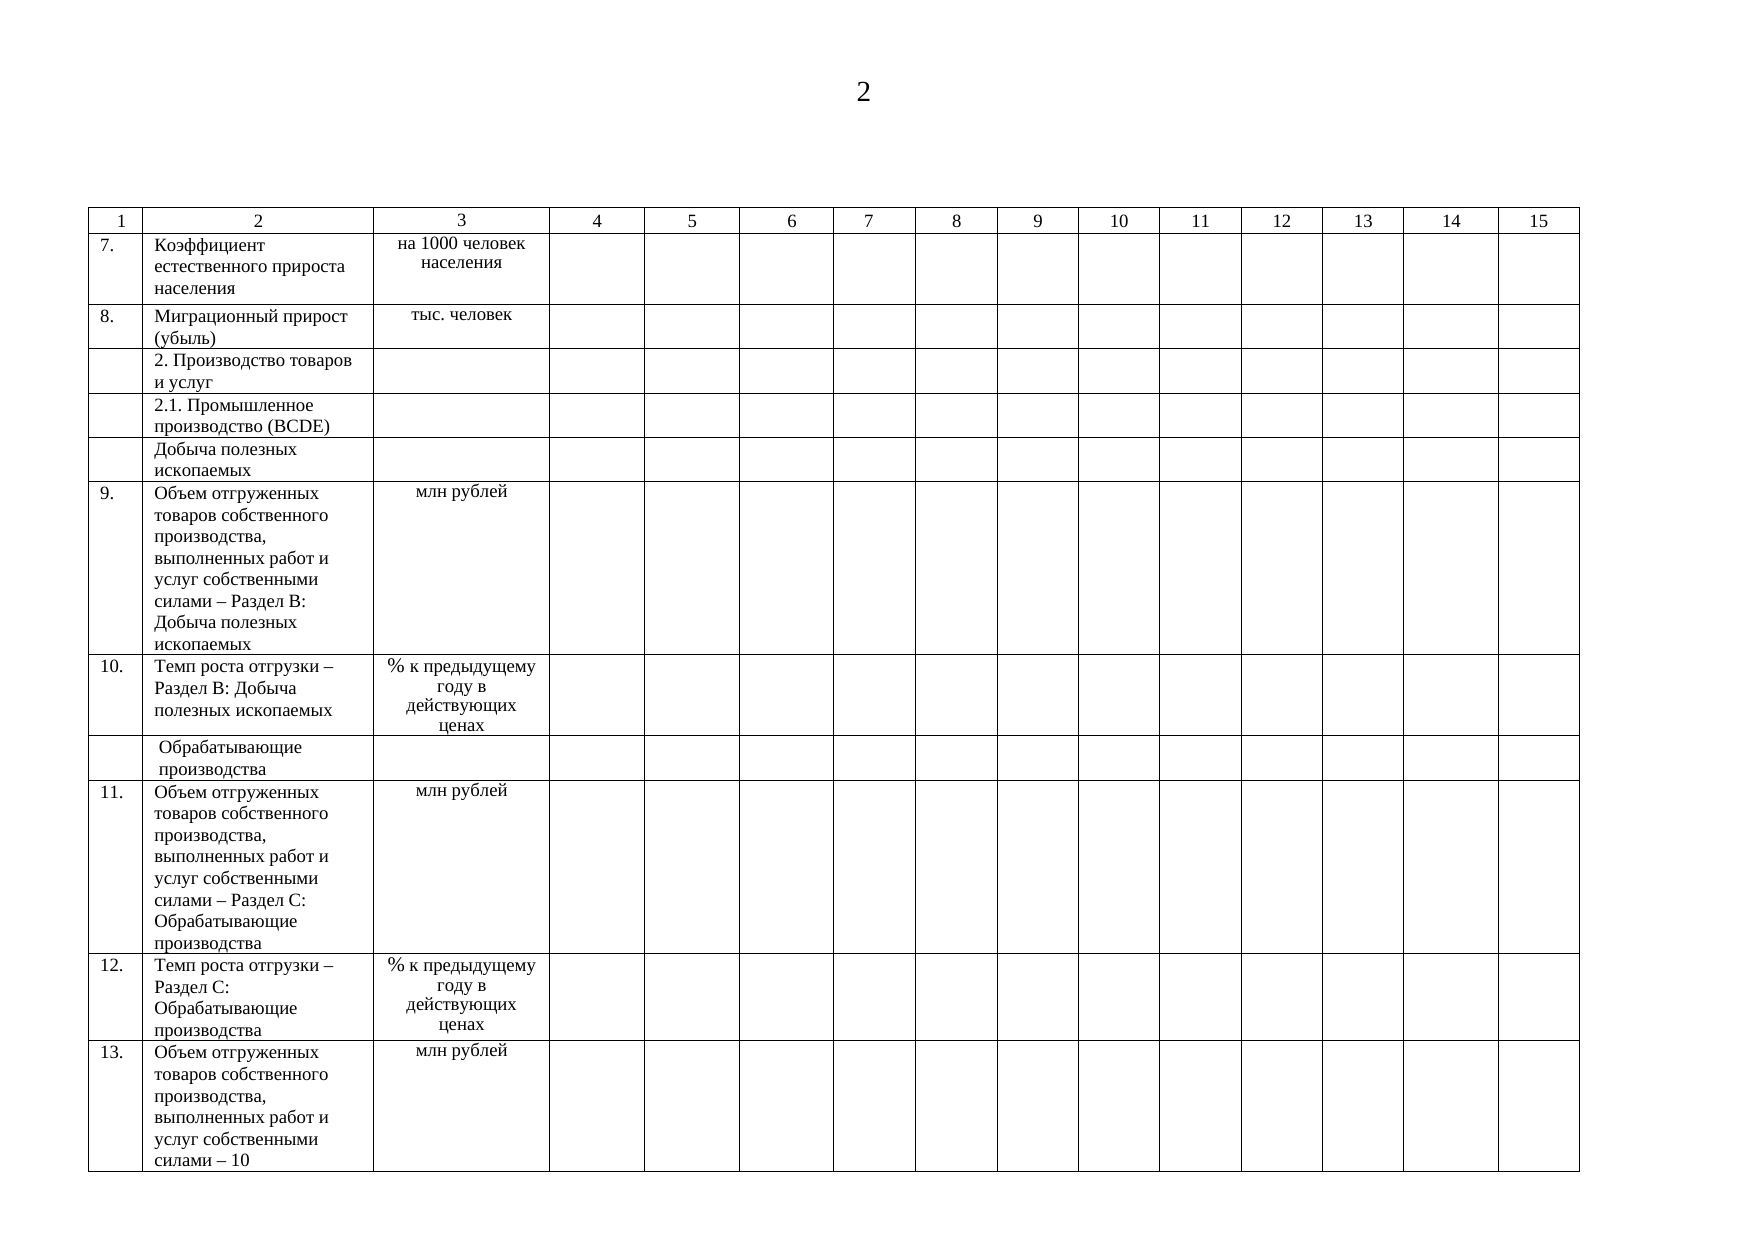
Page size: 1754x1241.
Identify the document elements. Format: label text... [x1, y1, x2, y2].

table_cell [89, 736, 142, 779]
table_cell [1499, 781, 1579, 953]
table_cell [998, 349, 1078, 392]
table_header 8 [916, 208, 997, 233]
table_cell [645, 954, 739, 1040]
table_cell [1404, 781, 1498, 953]
table_cell [916, 736, 997, 779]
table_cell [1160, 954, 1241, 1040]
table_cell [550, 1041, 644, 1171]
table_cell [89, 655, 142, 735]
table_cell [1079, 655, 1159, 735]
table_header 2 [143, 208, 373, 233]
table_header 7 [834, 208, 915, 233]
table_cell [645, 781, 739, 953]
table_cell [740, 655, 833, 735]
table_header 11 [1160, 208, 1241, 233]
table_header 13 [1323, 208, 1403, 233]
table_cell Коэффициент естественного прироста населения [143, 234, 373, 304]
table_header 6 [740, 208, 833, 233]
table_cell [740, 781, 833, 953]
table_cell [645, 736, 739, 779]
table_cell [1499, 394, 1579, 437]
table_cell [89, 954, 142, 1040]
table_header 4 [550, 208, 644, 233]
table_cell [1499, 482, 1579, 654]
table_header 14 [1404, 208, 1498, 233]
table_header 5 [645, 208, 739, 233]
table_cell % к предыдущему году в действующих ценах [374, 954, 549, 1040]
table_cell [1323, 736, 1403, 779]
table_cell [1160, 438, 1241, 481]
table_cell [1160, 394, 1241, 437]
table_cell [1404, 954, 1498, 1040]
table_cell [1160, 736, 1241, 779]
table_cell [834, 234, 915, 304]
table_cell [645, 438, 739, 481]
table_cell [834, 349, 915, 392]
table_header 9 [998, 208, 1078, 233]
table_cell [998, 438, 1078, 481]
table_cell [1160, 655, 1241, 735]
table_cell [1323, 482, 1403, 654]
table_cell [998, 1041, 1078, 1171]
table_cell [740, 394, 833, 437]
table_cell [645, 1041, 739, 1171]
table_cell [1404, 482, 1498, 654]
table_cell [89, 1041, 142, 1171]
table_cell [550, 234, 644, 304]
table_cell Объем отгруженных товаров собственного производства, выполненных работ и услуг собственными силами – Раздел С: Обрабатывающие производства [143, 781, 373, 953]
table_cell [998, 781, 1078, 953]
table_cell тыс. человек [374, 305, 549, 348]
table_cell [1242, 655, 1322, 735]
table_cell [1242, 305, 1322, 348]
table_header 10 [1079, 208, 1159, 233]
table_cell Темп роста отгрузки – Раздел В: Добыча полезных ископаемых [143, 655, 373, 735]
table_cell [1160, 349, 1241, 392]
table_cell [550, 736, 644, 779]
table_cell млн рублей [374, 781, 549, 953]
table_cell [1404, 234, 1498, 304]
table_cell [834, 781, 915, 953]
table_cell [1079, 438, 1159, 481]
table_cell [740, 349, 833, 392]
table_cell [1499, 655, 1579, 735]
table_cell [1404, 736, 1498, 779]
table_cell [89, 349, 142, 392]
table_cell [916, 305, 997, 348]
table_cell Объем отгруженных товаров собственного производства, выполненных работ и услуг собственными силами – Раздел В: Добыча полезных ископаемых [143, 482, 373, 654]
table_cell [740, 438, 833, 481]
table_cell Темп роста отгрузки – Раздел С: Обрабатывающие производства [143, 954, 373, 1040]
table_cell [998, 482, 1078, 654]
table_cell [916, 394, 997, 437]
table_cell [143, 1041, 373, 1171]
table_cell [374, 438, 549, 481]
table_cell [550, 349, 644, 392]
table_cell [1160, 234, 1241, 304]
table_cell [550, 482, 644, 654]
table_cell [998, 736, 1078, 779]
table_cell 2.1. Промышленное производство (BCDE) [143, 394, 373, 437]
table_cell [1323, 1041, 1403, 1171]
table_cell [1404, 1041, 1498, 1171]
table_cell [834, 438, 915, 481]
table_cell [1323, 305, 1403, 348]
table_cell [1160, 781, 1241, 953]
table_cell млн рублей [374, 482, 549, 654]
table_cell [550, 781, 644, 953]
table_cell [1499, 1041, 1579, 1171]
table_cell Обрабатывающие производства [143, 736, 373, 779]
table_cell [89, 438, 142, 481]
table_cell [1079, 1041, 1159, 1171]
table_cell [916, 954, 997, 1040]
table_cell [740, 234, 833, 304]
table_cell [998, 655, 1078, 735]
table_cell [645, 655, 739, 735]
table_cell [1323, 349, 1403, 392]
table_cell [1242, 234, 1322, 304]
table_cell [1160, 482, 1241, 654]
table_cell [1242, 394, 1322, 437]
table_cell [645, 394, 739, 437]
table_cell [1499, 438, 1579, 481]
table_cell [740, 305, 833, 348]
table_cell [916, 234, 997, 304]
table_cell [550, 394, 644, 437]
table_cell [998, 234, 1078, 304]
table_cell [1323, 394, 1403, 437]
table_cell [916, 655, 997, 735]
table_cell млн рублей [374, 1041, 549, 1171]
table_cell [1079, 394, 1159, 437]
table_cell [834, 394, 915, 437]
table_cell [374, 349, 549, 392]
table_cell Добыча полезных ископаемых [143, 438, 373, 481]
table_cell [834, 305, 915, 348]
table_cell [1079, 954, 1159, 1040]
table_cell [1242, 438, 1322, 481]
table_cell [740, 482, 833, 654]
table_cell [916, 438, 997, 481]
table_cell [1079, 234, 1159, 304]
table_cell [645, 482, 739, 654]
table_cell [645, 349, 739, 392]
table_cell [1404, 438, 1498, 481]
table_cell [89, 781, 142, 953]
table_cell [1404, 305, 1498, 348]
table_cell [1499, 234, 1579, 304]
table_cell Миграционный прирост (убыль) [143, 305, 373, 348]
table_cell [834, 736, 915, 779]
table_cell [550, 655, 644, 735]
table_cell [1323, 781, 1403, 953]
table_cell [1242, 736, 1322, 779]
table_cell [1404, 394, 1498, 437]
table_cell [550, 438, 644, 481]
table_cell [916, 349, 997, 392]
table_cell [1079, 349, 1159, 392]
table_cell [834, 1041, 915, 1171]
table_cell [1242, 1041, 1322, 1171]
table_cell [1079, 736, 1159, 779]
table_cell [374, 736, 549, 779]
table_cell [740, 954, 833, 1040]
table_cell на 1000 человек населения [374, 234, 549, 304]
table_cell [89, 394, 142, 437]
table_cell [1242, 954, 1322, 1040]
table_cell [1323, 234, 1403, 304]
table_cell [1499, 349, 1579, 392]
table_cell [1323, 954, 1403, 1040]
table_cell [550, 954, 644, 1040]
table_cell [1323, 438, 1403, 481]
table_cell [89, 305, 142, 348]
table_cell 2. Производство товаров и услуг [143, 349, 373, 392]
table_cell [1323, 655, 1403, 735]
table_cell [1079, 781, 1159, 953]
table_cell [998, 394, 1078, 437]
table_cell % к предыдущему году в действующих ценах [374, 655, 549, 735]
table_cell [1160, 305, 1241, 348]
table_cell [834, 655, 915, 735]
table_cell [916, 781, 997, 953]
table_header 1 [89, 208, 142, 233]
table_cell [1242, 482, 1322, 654]
table_cell [1499, 954, 1579, 1040]
table_header 12 [1242, 208, 1322, 233]
table_cell [740, 1041, 833, 1171]
table_cell [998, 954, 1078, 1040]
table_cell [916, 482, 997, 654]
table_header 3 [374, 208, 549, 233]
table_cell [550, 305, 644, 348]
table_cell [1160, 1041, 1241, 1171]
table_cell [1242, 781, 1322, 953]
table_cell [834, 482, 915, 654]
table_cell [89, 482, 142, 654]
table_cell [1242, 349, 1322, 392]
table_cell [1404, 655, 1498, 735]
table_cell [740, 736, 833, 779]
table_cell [1079, 482, 1159, 654]
table_cell [1499, 736, 1579, 779]
table_cell [89, 234, 142, 304]
table_cell [645, 234, 739, 304]
table_cell [645, 305, 739, 348]
table_cell [1079, 305, 1159, 348]
table_cell [1404, 349, 1498, 392]
table_cell [1499, 305, 1579, 348]
table_cell [374, 394, 549, 437]
table_cell [998, 305, 1078, 348]
table_cell [834, 954, 915, 1040]
table_cell [916, 1041, 997, 1171]
table_header 15 [1499, 208, 1579, 233]
